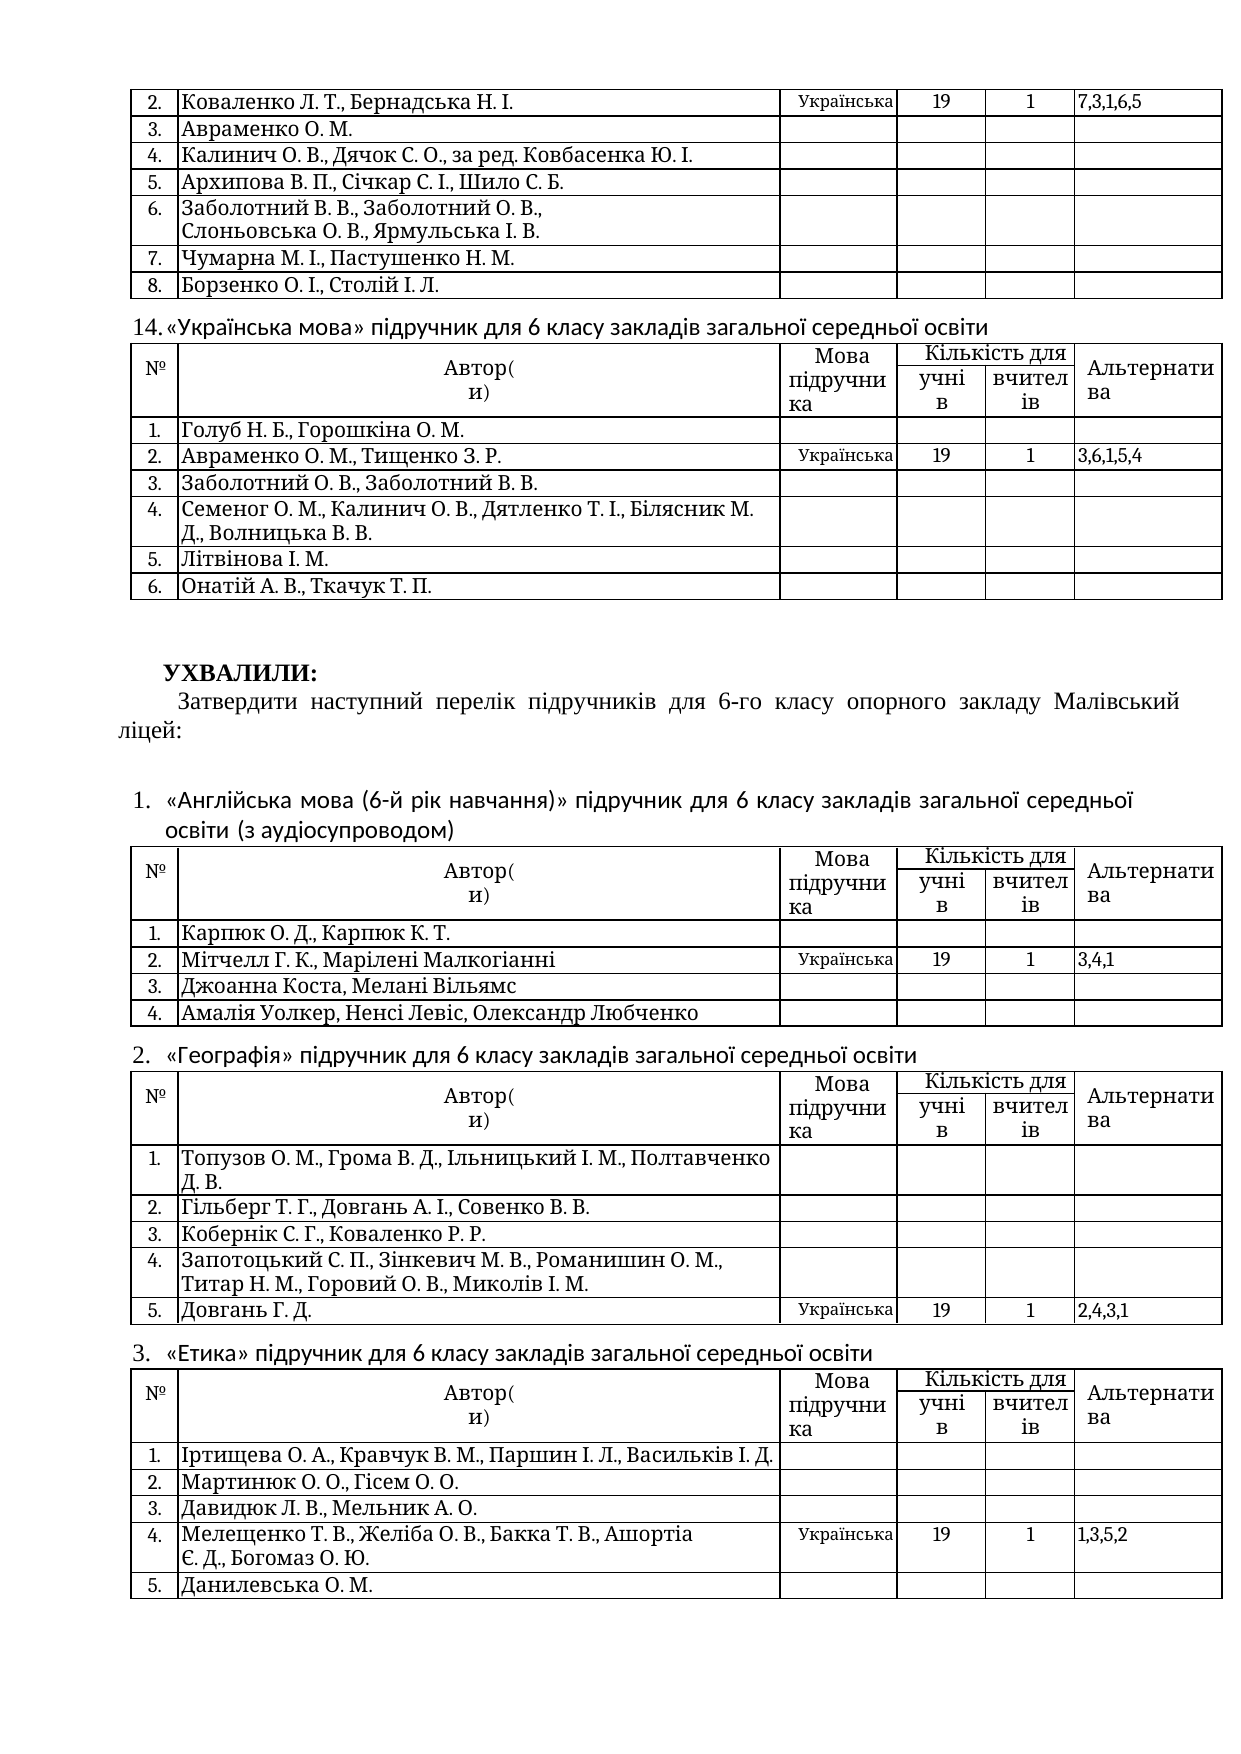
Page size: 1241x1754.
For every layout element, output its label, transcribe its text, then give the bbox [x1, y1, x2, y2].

table_cell [781, 1196, 896, 1221]
table_cell учнів [898, 870, 985, 919]
table_cell Довгань Г. Д. [179, 1298, 779, 1323]
table_header Мова підручника [781, 847, 897, 919]
table_cell вчителів [986, 870, 1074, 919]
table_cell [1075, 1443, 1221, 1468]
table_cell 3. [132, 1222, 177, 1247]
table_header № [132, 1370, 177, 1442]
table_cell 3,4,1 [1075, 948, 1221, 972]
table_cell [781, 471, 896, 496]
table_cell [781, 1496, 896, 1521]
table_cell [986, 497, 1074, 546]
table_cell 3. [132, 471, 177, 496]
table_cell [898, 1146, 985, 1194]
table_cell [781, 170, 896, 195]
table_header № [132, 1072, 177, 1144]
table_cell Мелещенко Т. В., Желіба О. В., Бакка Т. В., Ашортіа Є. Д., Богомаз О. Ю. [179, 1523, 779, 1571]
text Затвердити наступний перелік підручників для 6-го класу опорного закладу Малівський ліцей: [118, 686, 1181, 744]
table_cell [898, 974, 985, 999]
table_cell [1075, 246, 1221, 271]
table_cell [1075, 273, 1221, 298]
table_cell 4. [132, 1001, 177, 1025]
table_cell [898, 1573, 985, 1598]
table_header Автор(и) [179, 1370, 779, 1442]
table_cell Коваленко Л. Т., Бернадська Н. І. [179, 90, 779, 115]
table_cell Мітчелл Г. К., Марілені Малкогіанні [179, 948, 779, 972]
table_cell 1. [132, 1443, 177, 1468]
table_cell [986, 921, 1074, 946]
table_cell [1075, 547, 1221, 572]
table_cell [986, 246, 1074, 271]
table_cell Архипова В. П., Січкар С. І., Шило С. Б. [179, 170, 779, 195]
table_cell [1075, 1573, 1221, 1598]
table_cell [898, 547, 985, 572]
table_header Мова підручника [781, 344, 896, 416]
table_cell Іртищева О. А., Кравчук В. М., Паршин І. Л., Васильків І. Д. [179, 1443, 779, 1468]
table_cell 19 [898, 1298, 985, 1323]
table_cell 3. [132, 974, 177, 999]
table_cell Джоанна Коста, Мелані Вільямс [179, 974, 779, 999]
table_cell 1. [132, 418, 177, 443]
table_cell 5. [132, 170, 177, 195]
table_cell [1075, 196, 1221, 244]
text УХВАЛИЛИ: [118, 658, 1181, 686]
table_cell 5. [132, 1573, 177, 1598]
table_cell [898, 143, 985, 168]
table_header Автор(и) [179, 1072, 779, 1144]
table_header Кількість для [898, 1072, 1074, 1092]
table_cell 3,6,1,5,4 [1075, 444, 1221, 469]
table_cell [898, 170, 985, 195]
table_cell [1075, 143, 1221, 168]
table_header Кількість для [898, 344, 1074, 364]
table_cell Данилевська О. М. [179, 1573, 779, 1598]
table_cell [986, 143, 1074, 168]
table_header № [132, 847, 178, 919]
table_cell 19 [898, 444, 985, 469]
table_cell [781, 1573, 896, 1598]
table_cell Заболотний О. В., Заболотний В. В. [179, 471, 779, 496]
table_cell [986, 1496, 1074, 1521]
table_cell 6. [132, 196, 177, 244]
table_cell учнів [898, 1392, 985, 1442]
table_cell Запотоцький С. П., Зінкевич М. В., Романишин О. М., Титар Н. М., Горовий О. В., Миколів І. М. [179, 1248, 779, 1297]
table_cell [781, 574, 896, 598]
table_cell [898, 1496, 985, 1521]
table_cell [898, 1443, 985, 1468]
table_cell 1 [986, 444, 1074, 469]
table_cell 4. [132, 1248, 177, 1297]
table_cell Українська [781, 1298, 896, 1323]
list «Географія» підручник для 6 класу закладів загальної середньої освіти [132, 1039, 1181, 1069]
table_cell Літвінова І. М. [179, 547, 779, 572]
table_cell [986, 418, 1074, 443]
table_cell 1 [986, 1523, 1074, 1571]
table_cell вчителів [986, 1392, 1074, 1442]
table_cell [986, 471, 1074, 496]
table_cell 1. [132, 921, 177, 946]
table_cell [1075, 1001, 1221, 1025]
table_cell Калинич О. В., Дячок С. О., за ред. Ковбасенка Ю. І. [179, 143, 779, 168]
table_cell [898, 1001, 985, 1025]
table_cell Українська [781, 948, 896, 972]
table_cell Українська [781, 90, 896, 115]
table_cell 19 [898, 948, 985, 972]
table_cell [986, 273, 1074, 298]
table_cell [986, 1196, 1074, 1221]
table_cell 2. [132, 1470, 177, 1495]
table_header Мова підручника [781, 1072, 896, 1144]
table_cell [986, 1573, 1074, 1598]
table_cell 19 [898, 90, 985, 115]
table_cell Амалія Уолкер, Ненсі Левіс, Олександр Любченко [179, 1001, 779, 1025]
table_header Кількість для [898, 847, 1074, 868]
table_cell Українська [781, 444, 896, 469]
table_cell 4. [132, 143, 177, 168]
table_cell [986, 117, 1074, 142]
table_cell Заболотний В. В., Заболотний О. В., Слоньовська О. В., Ярмульська І. В. [179, 196, 779, 244]
table_cell [986, 1443, 1074, 1468]
table_cell [1075, 574, 1221, 598]
table_cell [781, 1222, 896, 1247]
table_cell [1075, 1248, 1221, 1297]
table_cell 8. [132, 273, 177, 298]
table_cell [781, 273, 896, 298]
table_cell [781, 117, 896, 142]
table_cell [781, 974, 896, 999]
table_cell [986, 547, 1074, 572]
table_cell 2. [132, 948, 177, 972]
list «Етика» підручник для 6 класу закладів загальної середньої освіти [132, 1337, 1181, 1367]
table_cell [898, 246, 985, 271]
table_cell Голуб Н. Б., Горошкіна О. М. [179, 418, 779, 443]
table_cell [1075, 921, 1221, 946]
table_cell 2. [132, 90, 177, 115]
table_cell учнів [898, 1094, 985, 1144]
table_cell [781, 547, 896, 572]
table_cell [898, 117, 985, 142]
table_cell [898, 921, 985, 946]
table_cell 7,3,1,6,5 [1075, 90, 1221, 115]
table_cell вчителів [986, 366, 1074, 416]
table_cell Карпюк О. Д., Карпюк К. Т. [179, 921, 779, 946]
table_cell [986, 1146, 1074, 1194]
table_header Альтернатива [1075, 1370, 1221, 1442]
table_cell [781, 921, 896, 946]
table_cell [986, 1248, 1074, 1297]
table_cell [898, 1470, 985, 1495]
table_cell [1075, 974, 1221, 999]
table_cell Кобернік С. Г., Коваленко Р. Р. [179, 1222, 779, 1247]
table_cell 4. [132, 1523, 177, 1571]
table_cell учнів [898, 366, 985, 416]
table_cell [986, 974, 1074, 999]
table_header Автор(и) [179, 344, 779, 416]
table_cell [1075, 170, 1221, 195]
table_cell 2. [132, 444, 177, 469]
table_header Автор(и) [179, 847, 780, 919]
table_cell [781, 1470, 896, 1495]
table_cell [781, 1001, 896, 1025]
table_cell [781, 1146, 896, 1194]
table_cell 2. [132, 1196, 177, 1221]
table_cell 1,3,5,2 [1075, 1523, 1221, 1571]
table_cell [898, 497, 985, 546]
table_cell [898, 471, 985, 496]
table_cell [898, 1196, 985, 1221]
table_cell вчителів [986, 1094, 1074, 1144]
table_cell [1075, 1146, 1221, 1194]
table_cell Авраменко О. М. [179, 117, 779, 142]
table_cell Давидюк Л. В., Мельник А. О. [179, 1496, 779, 1521]
table_cell [986, 170, 1074, 195]
table_cell [986, 1470, 1074, 1495]
table_cell [986, 196, 1074, 244]
table_header Альтернатива [1075, 344, 1221, 416]
table_cell [898, 1248, 985, 1297]
table_cell 19 [898, 1523, 985, 1571]
table_cell [1075, 418, 1221, 443]
table_cell [781, 196, 896, 244]
table_cell [898, 196, 985, 244]
table_cell Мартинюк О. О., Гісем О. О. [179, 1470, 779, 1495]
table_cell [898, 418, 985, 443]
table_cell Семеног О. М., Калинич О. В., Дятленко Т. І., Білясник М. Д., Волницька В. В. [179, 497, 779, 546]
table_cell Борзенко О. І., Столій І. Л. [179, 273, 779, 298]
table_cell [898, 1222, 985, 1247]
table_cell [1075, 1222, 1221, 1247]
table_cell 1 [986, 90, 1074, 115]
table_cell [1075, 1196, 1221, 1221]
table_cell 6. [132, 574, 177, 598]
table_cell [1075, 1470, 1221, 1495]
table_header Альтернатива [1075, 847, 1221, 919]
table_cell [781, 418, 896, 443]
table_cell 3. [132, 117, 177, 142]
table_cell Онатій А. В., Ткачук Т. П. [179, 574, 779, 598]
table_cell 5. [132, 547, 177, 572]
table_cell Авраменко О. М., Тищенко З. Р. [179, 444, 779, 469]
table_cell [986, 574, 1074, 598]
table_cell [781, 143, 896, 168]
table_cell 4. [132, 497, 177, 546]
table_header Мова підручника [781, 1370, 896, 1442]
table_cell [1075, 117, 1221, 142]
table_header Альтернатива [1075, 1072, 1221, 1144]
table_cell [986, 1222, 1074, 1247]
table_cell [898, 273, 985, 298]
table_cell 5. [132, 1298, 177, 1323]
list «Англійська мова (6-й рік навчання)» підручник для 6 класу закладів загальної середньої освіти (з аудіосупроводом) [132, 785, 1167, 845]
table_header № [132, 344, 177, 416]
table_cell Гільберг Т. Г., Довгань А. І., Совенко В. В. [179, 1196, 779, 1221]
table_cell [898, 574, 985, 598]
table_cell [781, 1443, 896, 1468]
table_cell Чумарна М. І., Пастушенко Н. М. [179, 246, 779, 271]
table_cell [781, 246, 896, 271]
table_cell [781, 1248, 896, 1297]
table_cell 1. [132, 1146, 177, 1194]
table_cell [1075, 497, 1221, 546]
table_cell [1075, 471, 1221, 496]
table_cell Топузов О. М., Грома В. Д., Ільницький І. М., Полтавченко Д. В. [179, 1146, 779, 1194]
list «Українська мова» підручник для 6 класу закладів загальної середньої освіти [132, 311, 1181, 342]
table_cell 2,4,3,1 [1075, 1298, 1221, 1323]
table_header Кількість для [898, 1370, 1074, 1390]
table_cell [986, 1001, 1074, 1025]
table_cell 1 [986, 948, 1074, 972]
table_cell Українська [781, 1523, 896, 1571]
table_cell [1075, 1496, 1221, 1521]
table_cell 1 [986, 1298, 1074, 1323]
table_cell [781, 497, 896, 546]
table_cell 3. [132, 1496, 177, 1521]
table_cell 7. [132, 246, 177, 271]
